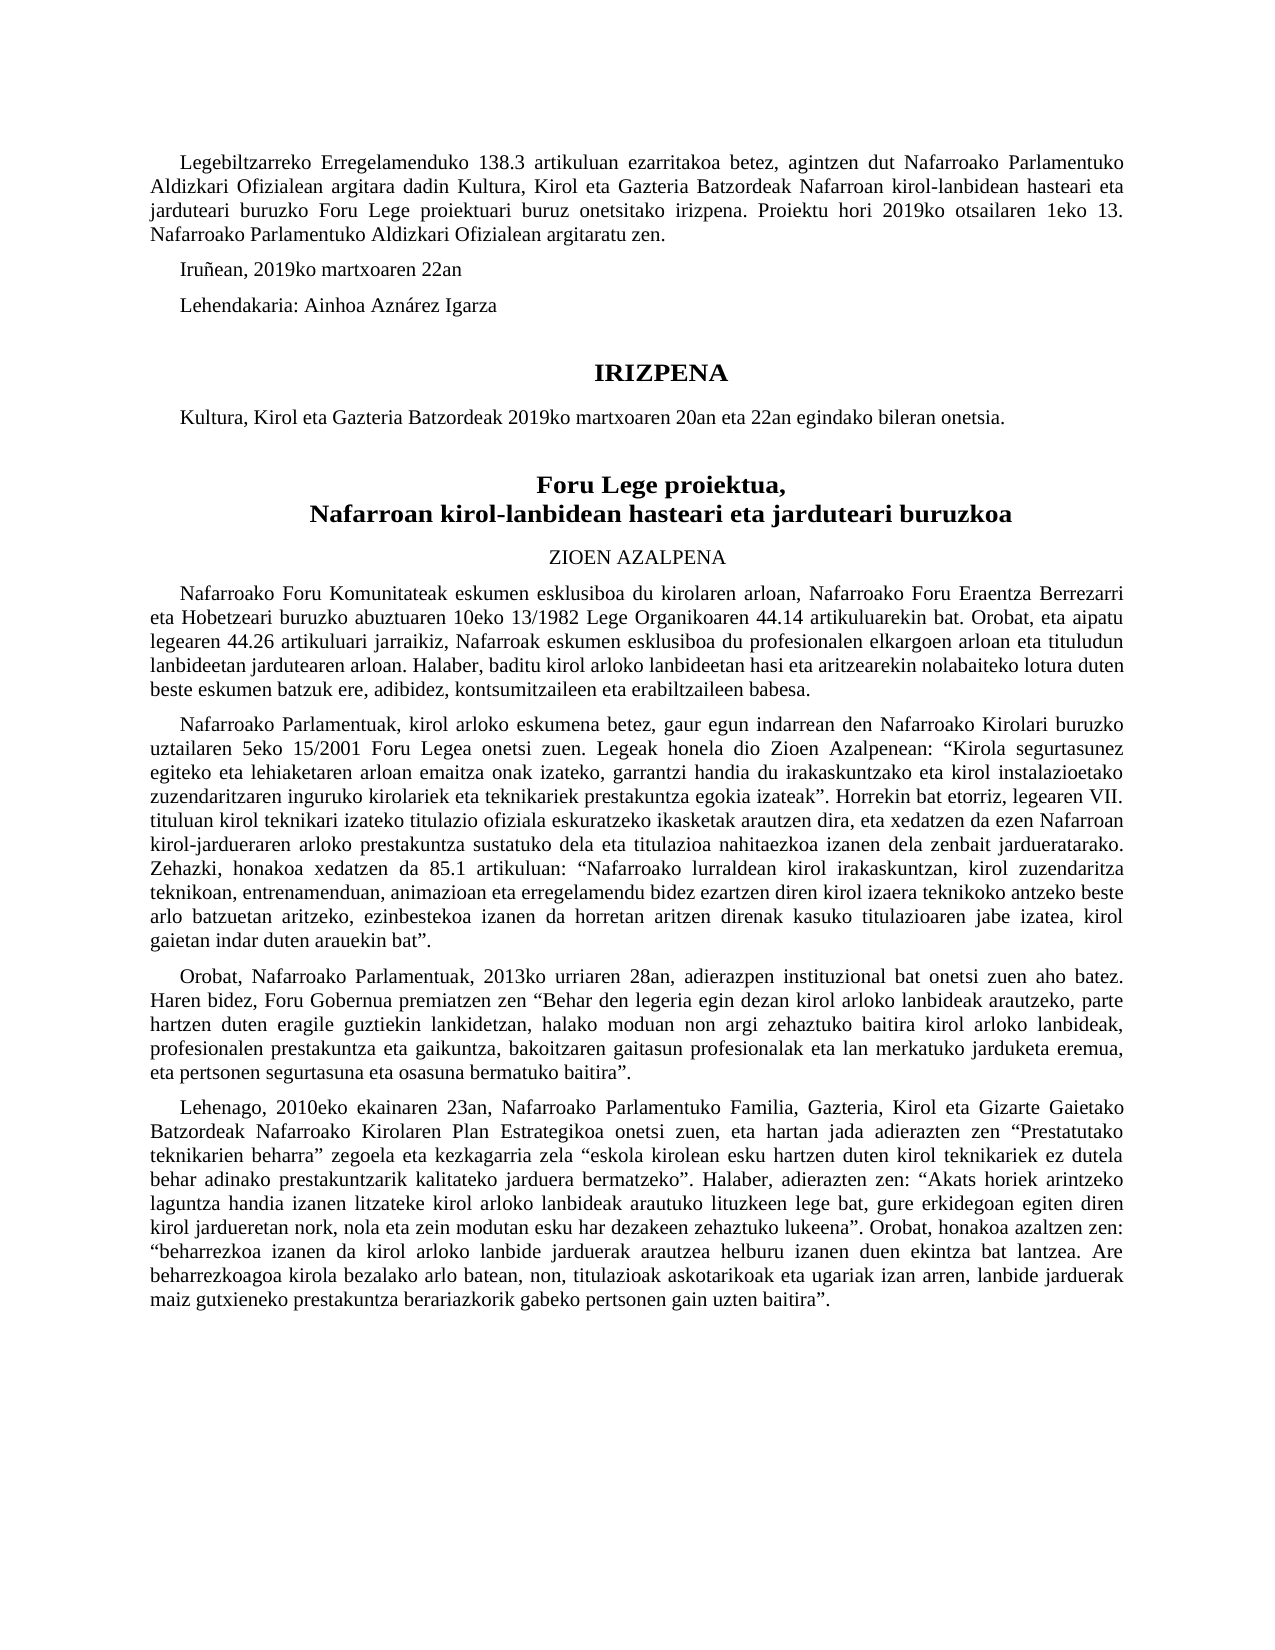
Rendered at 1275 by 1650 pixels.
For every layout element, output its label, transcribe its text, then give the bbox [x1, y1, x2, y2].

text Lehendakaria: Ainhoa Aznárez Igarza [150, 293, 1125, 317]
text Kultura, Kirol eta Gazteria Batzordeak 2019ko martxoaren 20an eta 22an egindako bileran onetsia. [150, 405, 1125, 429]
text Nafarroako Foru Komunitateak eskumen esklusiboa du kirolaren arloan, Nafarroako Foru Eraentza Berrezarri eta Hobetzeari buruzko abuztuaren 10eko 13/1982 Lege Organikoaren 44.14 artikuluarekin bat. Orobat, eta aipatu legearen 44.26 artikuluari jarraikiz, Nafarroak eskumen esklusiboa du profesionalen elkargoen arloan eta tituludun lanbideetan jardutearen arloan. Halaber, baditu kirol arloko lanbideetan hasi eta aritzearekin nolabaiteko lotura duten beste eskumen batzuk ere, adibidez, kontsumitzaileen eta erabiltzaileen babesa. [150, 581, 1125, 701]
text Nafarroako Parlamentuak, kirol arloko eskumena betez, gaur egun indarrean den Nafarroako Kirolari buruzko uztailaren 5eko 15/2001 Foru Legea onetsi zuen. Legeak honela dio Zioen Azalpenean: “Kirola segurtasunez egiteko eta lehiaketaren arloan emaitza onak izateko, garrantzi handia du irakaskuntzako eta kirol instalazioetako zuzendaritzaren inguruko kirolariek eta teknikariek prestakuntza egokia izateak”. Horrekin bat etorriz, legearen VII. tituluan kirol teknikari izateko titulazio ofiziala eskuratzeko ikasketak arautzen dira, eta xedatzen da ezen Nafarroan kirol-jardueraren arloko prestakuntza sustatuko dela eta titulazioa nahitaezkoa izanen dela zenbait jardueratarako. Zehazki, honakoa xedatzen da 85.1 artikuluan: “Nafarroako lurraldean kirol irakaskuntzan, kirol zuzendaritza teknikoan, entrenamenduan, animazioan eta erregelamendu bidez ezartzen diren kirol izaera teknikoko antzeko beste arlo batzuetan aritzeko, ezinbestekoa izanen da horretan aritzen direnak kasuko titulazioaren jabe izatea, kirol gaietan indar duten arauekin bat”. [150, 713, 1125, 952]
text Iruñean, 2019ko martxoaren 22an [150, 258, 1125, 282]
text IRIZPENA [197, 358, 1125, 387]
text Orobat, Nafarroako Parlamentuak, 2013ko urriaren 28an, adierazpen instituzional bat onetsi zuen aho batez. Haren bidez, Foru Gobernua premiatzen zen “Behar den legeria egin dezan kirol arloko lanbideak arautzeko, parte hartzen duten eragile guztiekin lankidetzan, halako moduan non argi zehaztuko baitira kirol arloko lanbideak, profesionalen prestakuntza eta gaikuntza, bakoitzaren gaitasun profesionalak eta lan merkatuko jarduketa eremua, eta pertsonen segurtasuna eta osasuna bermatuko baitira”. [150, 964, 1125, 1084]
text Foru Lege proiektua, Nafarroan kirol-lanbidean hasteari eta jarduteari buruzkoa [197, 470, 1125, 528]
text Lehenago, 2010eko ekainaren 23an, Nafarroako Parlamentuko Familia, Gazteria, Kirol eta Gizarte Gaietako Batzordeak Nafarroako Kirolaren Plan Estrategikoa onetsi zuen, eta hartan jada adierazten zen “Prestatutako teknikarien beharra” zegoela eta kezkagarria zela “eskola kirolean esku hartzen duten kirol teknikariek ez dutela behar adinako prestakuntzarik kalitateko jarduera bermatzeko”. Halaber, adierazten zen: “Akats horiek arintzeko laguntza handia izanen litzateke kirol arloko lanbideak arautuko lituzkeen lege bat, gure erkidegoan egiten diren kirol jardueretan nork, nola eta zein modutan esku har dezakeen zehaztuko lukeena”. Orobat, honakoa azaltzen zen: “beharrezkoa izanen da kirol arloko lanbide jarduerak arautzea helburu izanen duen ekintza bat lantzea. Are beharrezkoagoa kirola bezalako arlo batean, non, titulazioak askotarikoak eta ugariak izan arren, lanbide jarduerak maiz gutxieneko prestakuntza berariazkorik gabeko pertsonen gain uzten baitira”. [150, 1096, 1125, 1311]
text Legebiltzarreko Erregelamenduko 138.3 artikuluan ezarritakoa betez, agintzen dut Nafarroako Parlamentuko Aldizkari Ofizialean argitara dadin Kultura, Kirol eta Gazteria Batzordeak Nafarroan kirol-lanbidean hasteari eta jarduteari buruzko Foru Lege proiektuari buruz onetsitako irizpena. Proiektu hori 2019ko otsailaren 1eko 13. Nafarroako Parlamentuko Aldizkari Ofizialean argitaratu zen. [150, 150, 1125, 246]
text ZIOEN AZALPENA [150, 545, 1125, 569]
